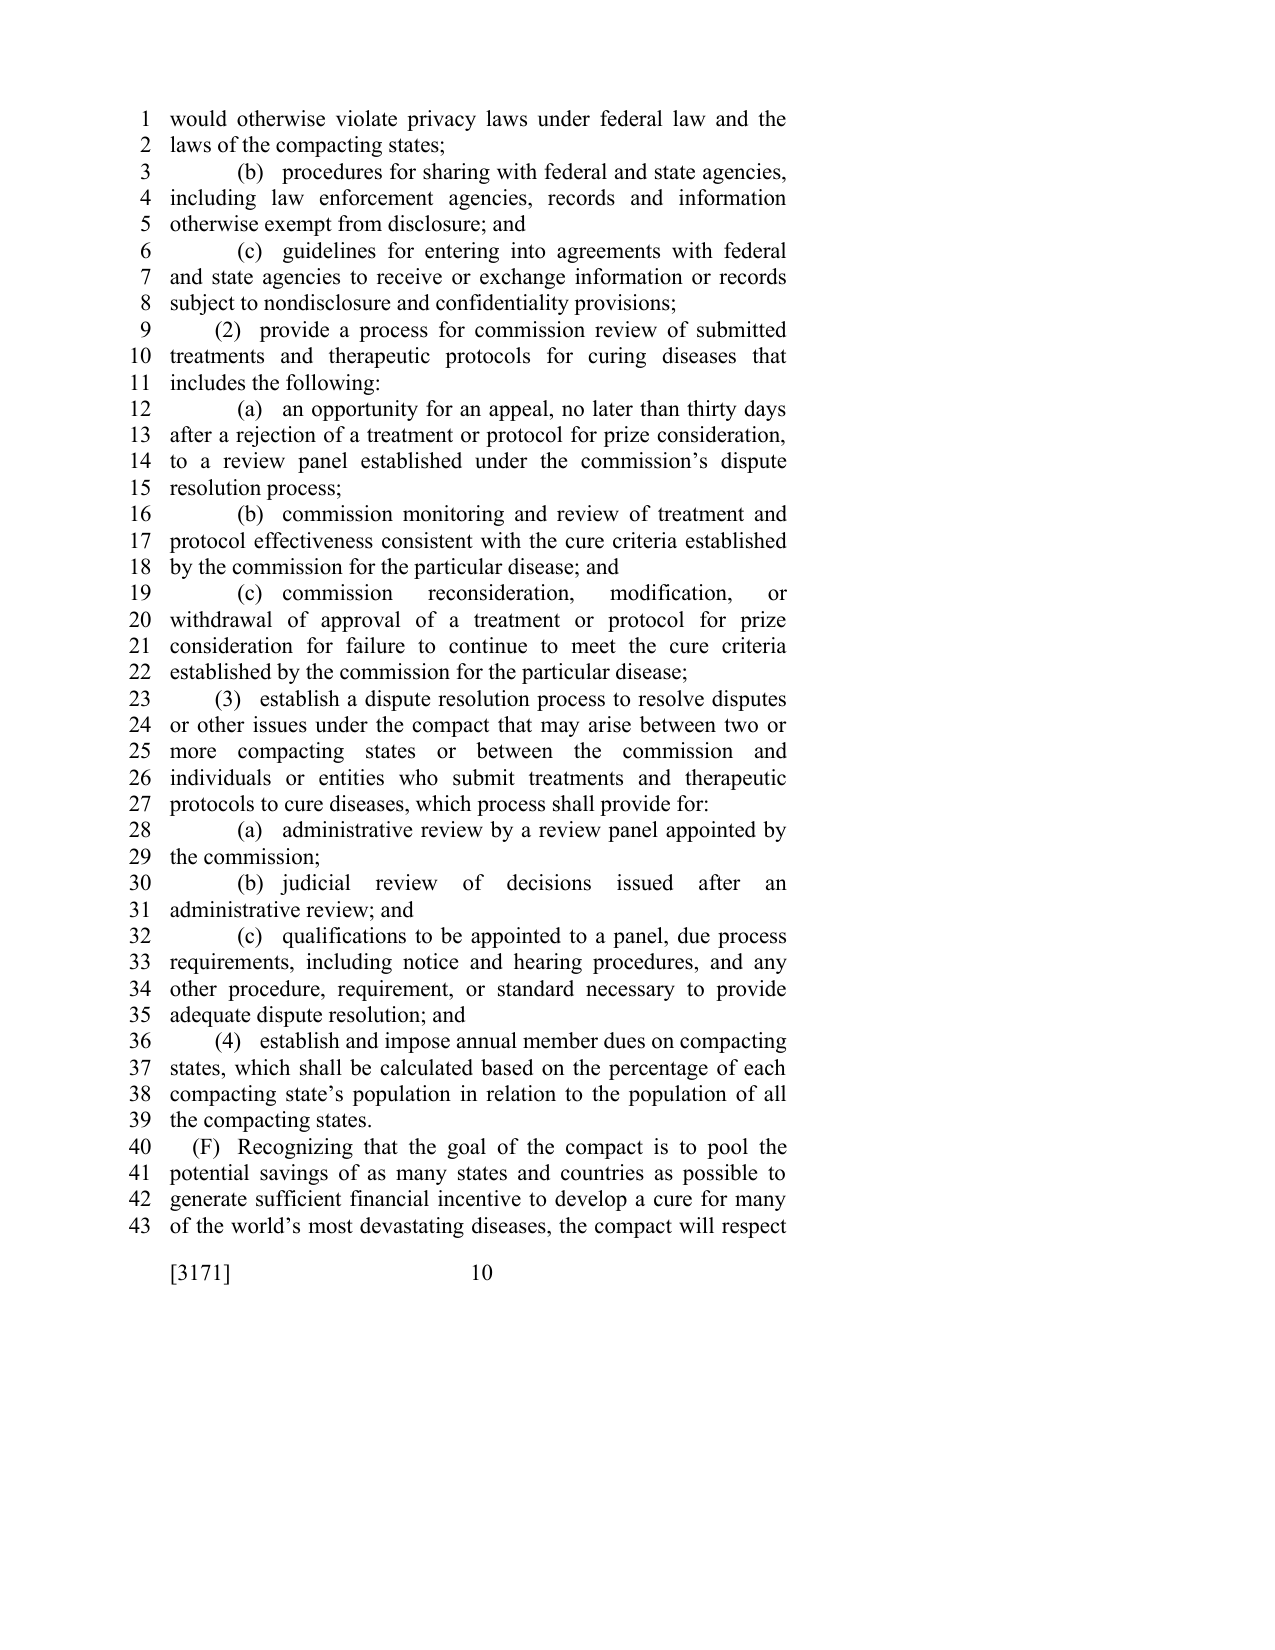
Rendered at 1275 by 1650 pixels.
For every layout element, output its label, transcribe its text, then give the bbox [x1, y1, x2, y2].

text (c) guidelines for entering into agreements with federal and state agencies to receive or exchange information or records subject to nondisclosure and confidentiality provisions; [169, 237, 787, 316]
text (b) procedures for sharing with federal and state agencies, including law enforcement agencies, records and information otherwise exempt from disclosure; and [169, 158, 787, 237]
text (3) establish a dispute resolution process to resolve disputes or other issues under the compact that may arise between two or more compacting states or between the commission and individuals or entities who submit treatments and therapeutic protocols to cure diseases, which process shall provide for: [169, 685, 787, 817]
text (b) commission monitoring and review of treatment and protocol effectiveness consistent with the cure criteria established by the commission for the particular disease; and [169, 500, 787, 579]
text (c) commission reconsideration, modification, or withdrawal of approval of a treatment or protocol for prize consideration for failure to continue to meet the cure criteria established by the commission for the particular disease; [169, 579, 787, 685]
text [169, 1133, 787, 1238]
text (2) provide a process for commission review of submitted treatments and therapeutic protocols for curing diseases that includes the following: [169, 316, 787, 395]
text (a) an opportunity for an appeal, no later than thirty days after a rejection of a treatment or protocol for prize consideration, to a review panel established under the commission’s dispute resolution process; [169, 395, 787, 500]
text (b) judicial review of decisions issued after an administrative review; and [169, 869, 787, 922]
text (c) qualifications to be appointed to a panel, due process requirements, including notice and hearing procedures, and any other procedure, requirement, or standard necessary to provide adequate dispute resolution; and [169, 922, 787, 1027]
text (a) administrative review by a review panel appointed by the commission; [169, 817, 787, 869]
text (4) establish and impose annual member dues on compacting states, which shall be calculated based on the percentage of each compacting state’s population in relation to the population of all the compacting states. [169, 1027, 787, 1133]
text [169, 105, 787, 158]
